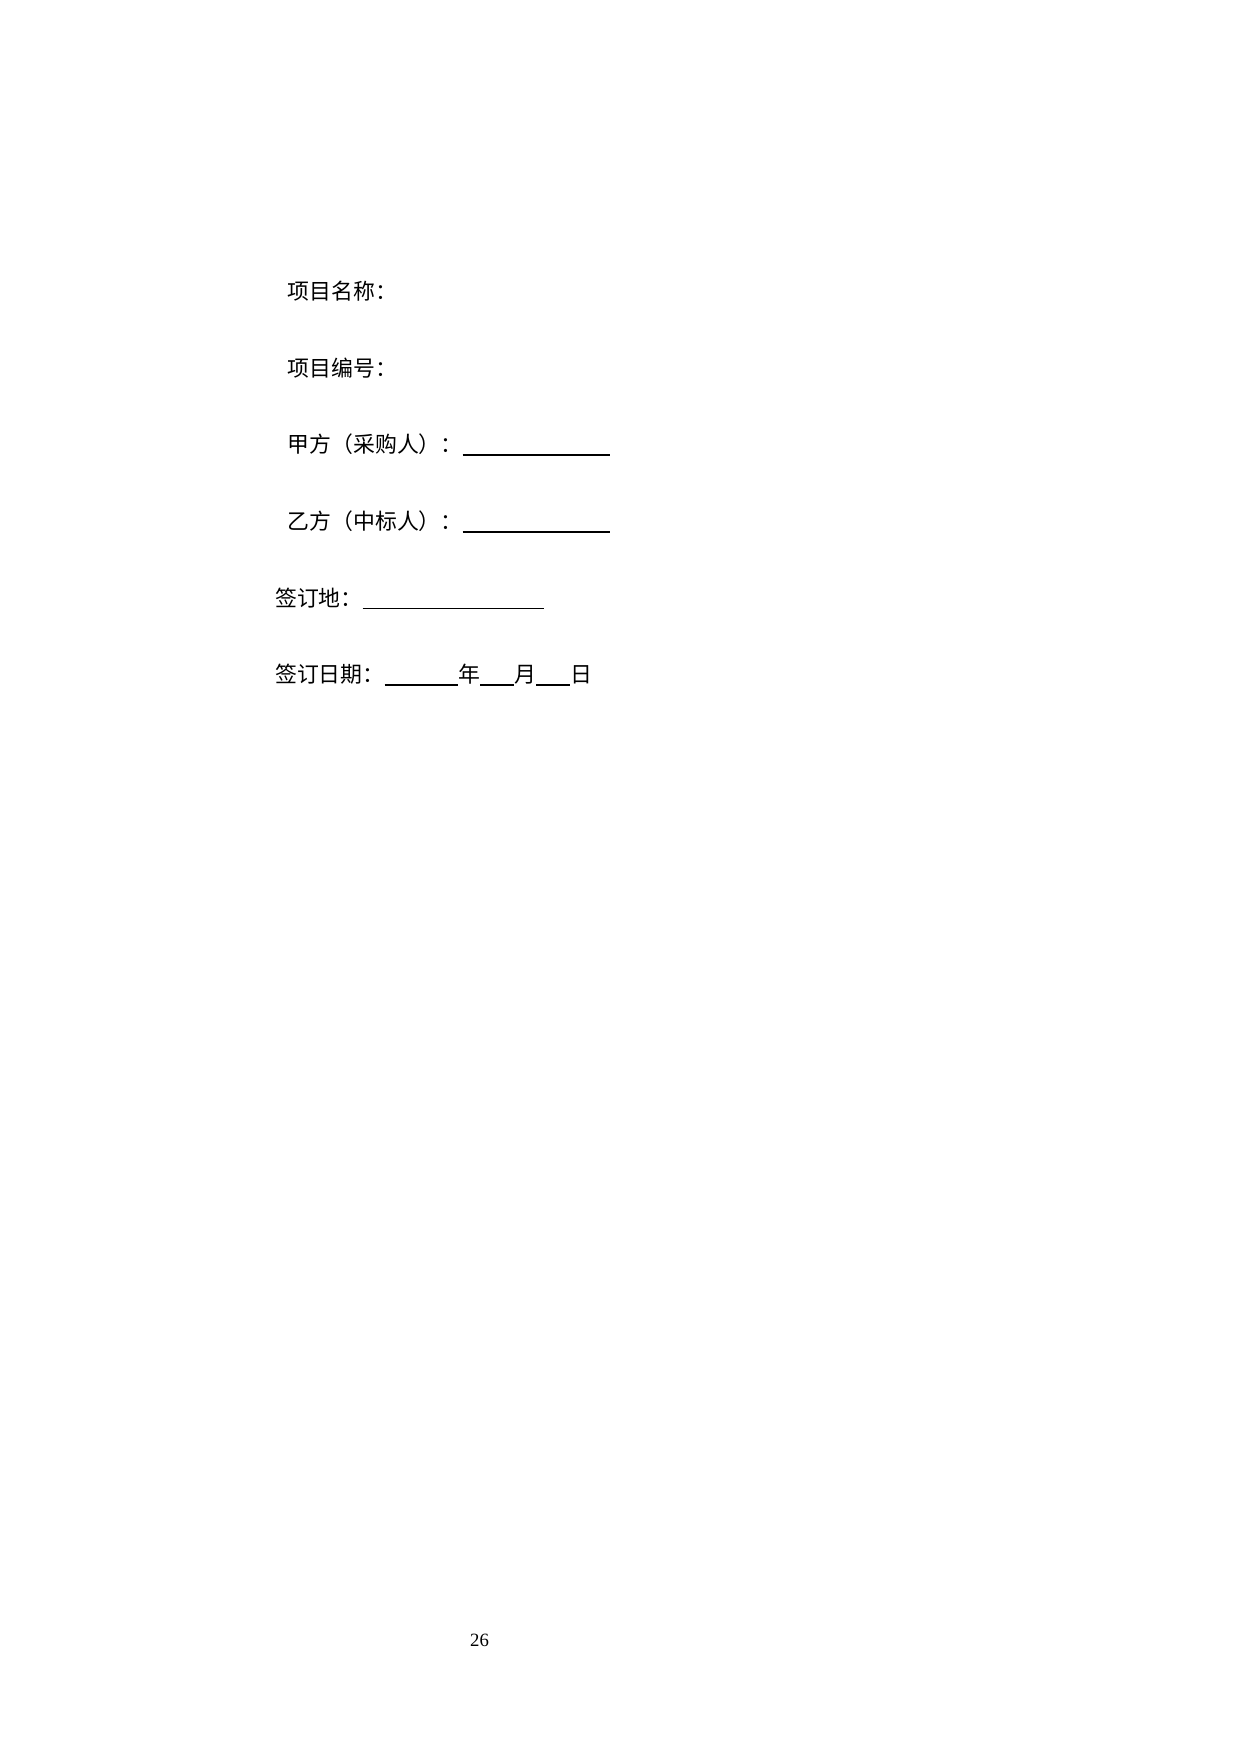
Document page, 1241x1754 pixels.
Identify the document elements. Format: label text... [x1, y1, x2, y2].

text 项目编号： [287, 350, 1053, 383]
text 签订日期： 年 月 日 [187, 657, 1053, 689]
text 签订地： [187, 580, 1053, 613]
text 乙方（中标人）： [287, 503, 1053, 536]
text 项目名称： [287, 273, 1053, 306]
text 甲方（采购人）： [287, 427, 1053, 459]
